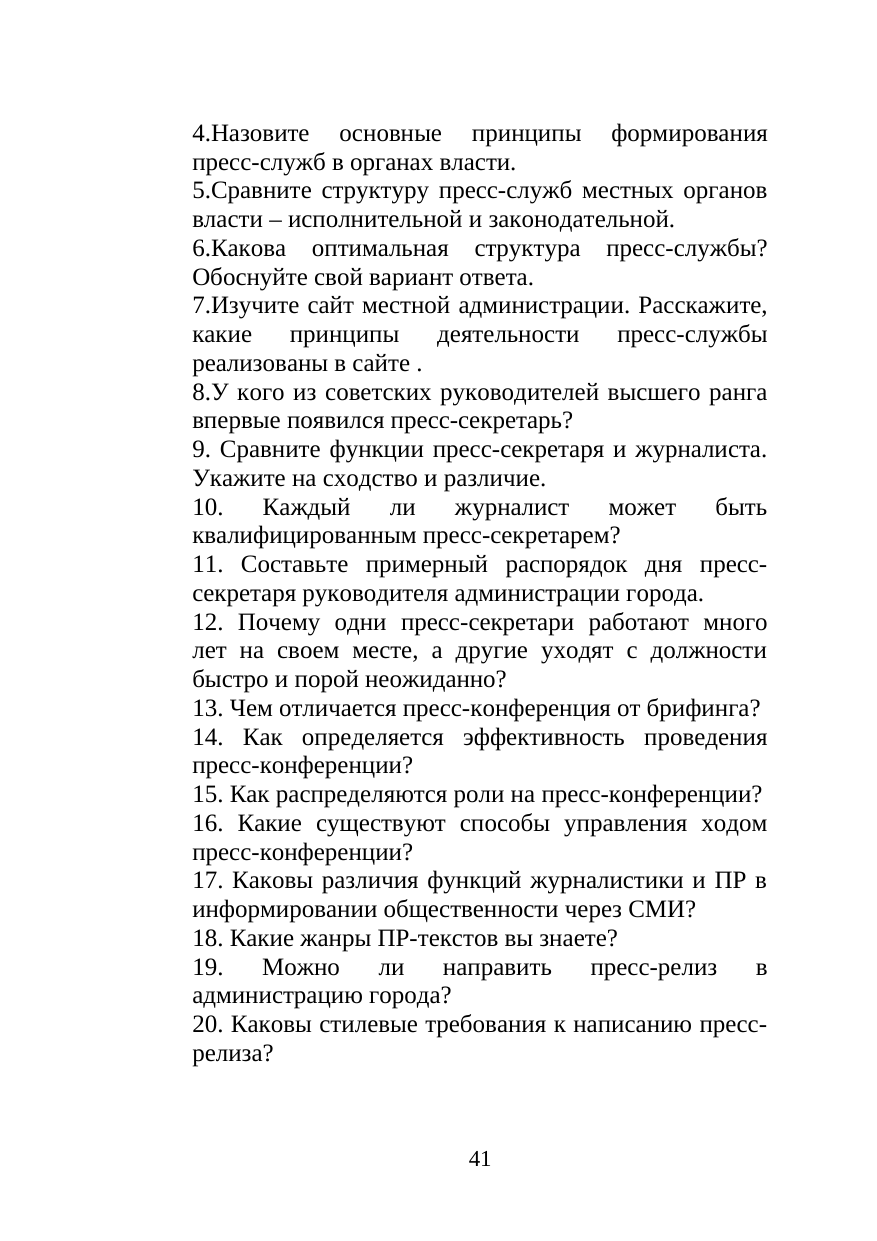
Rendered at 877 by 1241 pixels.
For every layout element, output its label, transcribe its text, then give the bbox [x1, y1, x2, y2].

text 7.Изучите сайт местной администрации. Расскажите, какие принципы деятельности пресс-службы реализованы в сайте . [192, 291, 768, 377]
text 5.Сравните структуру пресс-служб местных органов власти – исполнительной и законодательной. [192, 176, 768, 233]
text 6.Какова оптимальная структура пресс-службы? Обоснуйте свой вариант ответа. [192, 233, 768, 291]
text 11. Составьте примерный распорядок дня пресс-секретаря руководителя администрации города. [192, 549, 768, 607]
text 12. Почему одни пресс-секретари работают много лет на своем месте, а другие уходят с должности быстро и порой неожиданно? [192, 607, 768, 693]
text 9. Сравните функции пресс-секретаря и журналиста. Укажите на сходство и различие. [192, 434, 768, 492]
text 13. Чем отличается пресс-конференция от брифинга? [192, 693, 768, 722]
text 20. Каковы стилевые требования к написанию пресс-релиза? [192, 1009, 768, 1067]
text 17. Каковы различия функций журналистики и ПР в информировании общественности через СМИ? [192, 866, 768, 923]
text 15. Как распределяются роли на пресс-конференции? [192, 779, 768, 808]
text 18. Какие жанры ПР-текстов вы знаете? [192, 923, 768, 952]
text 4.Назовите основные принципы формирования пресс-служб в органах власти. [192, 118, 768, 176]
text 19. Можно ли направить пресс-релиз в администрацию города? [192, 952, 768, 1009]
text 10. Каждый ли журналист может быть квалифицированным пресс-секретарем? [192, 492, 768, 549]
text 14. Как определяется эффективность проведения пресс-конференции? [192, 722, 768, 779]
text 16. Какие существуют способы управления ходом пресс-конференции? [192, 808, 768, 866]
text 8.У кого из советских руководителей высшего ранга впервые появился пресс-секретарь? [192, 377, 768, 434]
